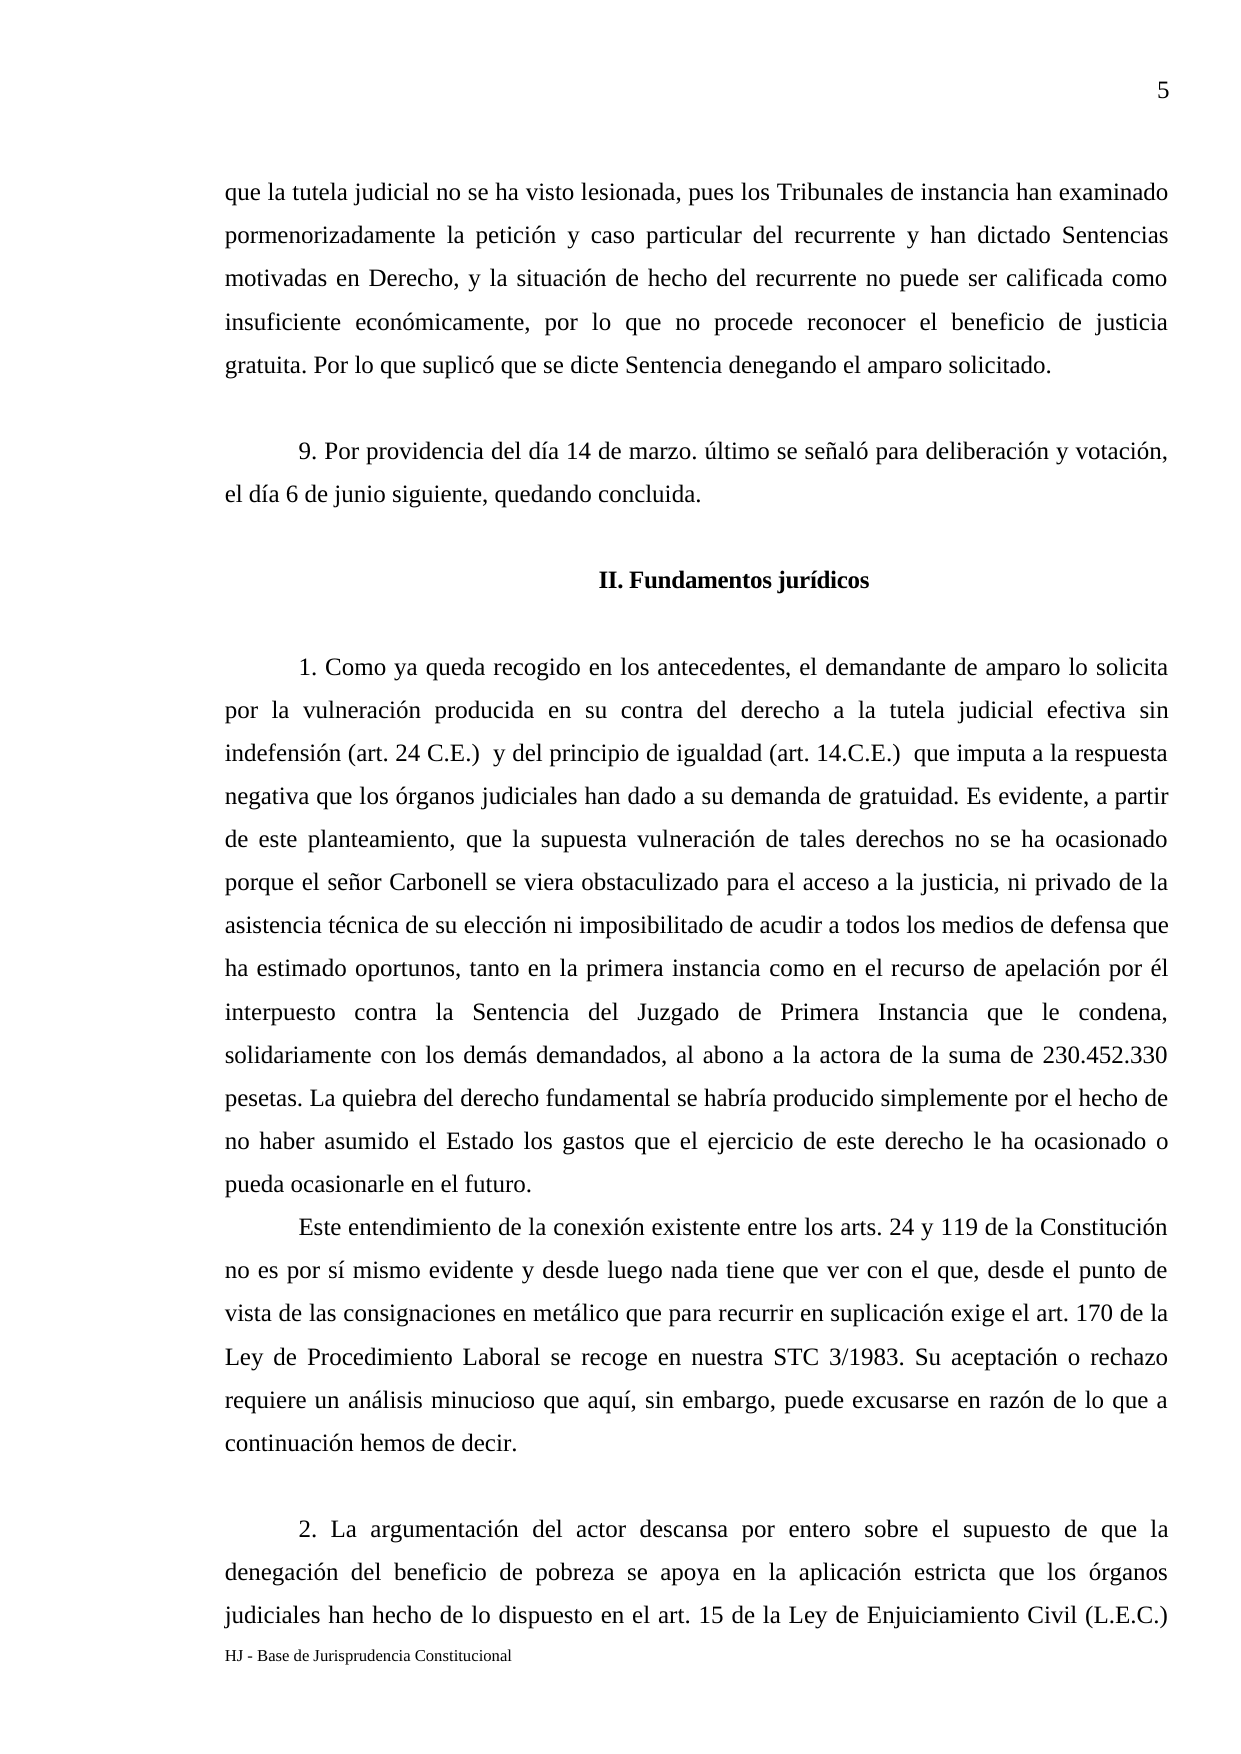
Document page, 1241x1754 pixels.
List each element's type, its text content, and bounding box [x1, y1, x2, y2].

text 9. Por providencia del día 14 de marzo. último se señaló para deliberación y votación, el día 6 de junio siguiente, quedando concluida. [224, 436, 1169, 508]
text 1. Como ya queda recogido en los antecedentes, el demandante de amparo lo solicita por la vulneración producida en su contra del derecho a la tutela judicial efectiva sin indefensión (art. 24 C.E.) y del principio de igualdad (art. 14.C.E.) que imputa a la respuesta negativa que los órganos judiciales han dado a su demanda de gratuidad. Es evidente, a partir de este planteamiento, que la supuesta vulneración de tales derechos no se ha ocasionado porque el señor Carbonell se viera obstaculizado para el acceso a la justicia, ni privado de la asistencia técnica de su elección ni imposibilitado de acudir a todos los medios de defensa que ha estimado oportunos, tanto en la primera instancia como en el recurso de apelación por él interpuesto contra la Sentencia del Juzgado de Primera Instancia que le condena, solidariamente con los demás demandados, al abono a la actora de la suma de 230.452.330 pesetas. La quiebra del derecho fundamental se habría producido simplemente por el hecho de no haber asumido el Estado los gastos que el ejercicio de este derecho le ha ocasionado o pueda ocasionarle en el futuro. [224, 652, 1169, 1198]
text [224, 1514, 1169, 1629]
text Este entendimiento de la conexión existente entre los arts. 24 y 119 de la Constitución no es por sí mismo evidente y desde luego nada tiene que ver con el que, desde el punto de vista de las consignaciones en metálico que para recurrir en suplicación exige el art. 170 de la Ley de Procedimiento Laboral se recoge en nuestra STC 3/1983. Su aceptación o rechazo requiere un análisis minucioso que aquí, sin embargo, puede excusarse en razón de lo que a continuación hemos de decir. [224, 1212, 1169, 1457]
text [224, 177, 1169, 378]
subtitle II. Fundamentos jurídicos [224, 565, 1169, 594]
